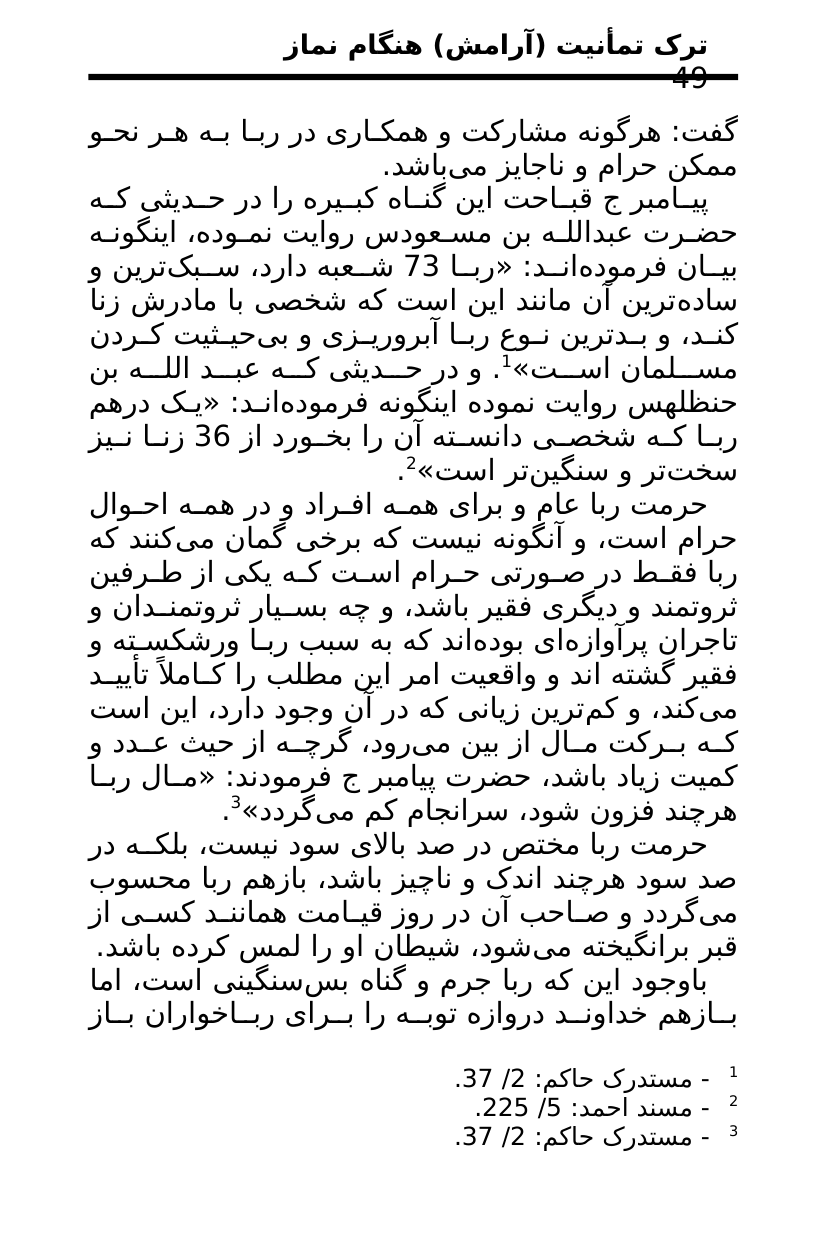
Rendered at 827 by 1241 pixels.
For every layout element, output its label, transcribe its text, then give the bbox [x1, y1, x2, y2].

text حرمت ربا عام و برای همه افراد و در همه احوال حرام است، و آنگونه نیست که برخی گمان می‌کنند که ربا فقط در صورتی حرام است که یکی از طرفین ثروتمند و دیگری فقیر باشد، و چه بسیار ثروتمندان و تاجران پرآوازه‌ای بوده‌اند که به سبب ربا ورشکسته و فقیر گشته اند و واقعیت امر این مطلب را کاملاً تأیید می‌کند، و کم‌ترین زیانی که در آن وجود دارد، این است که برکت مال از بین می‌رود، گرچه از حیث عدد و کمیت زیاد باشد، حضرت پیامبر ج فرمودند: «مال ربا هرچند فزون شود، سرانجام کم می‌گردد». [89, 487, 738, 827]
text حرمت ربا مختص در صد بالای سود نیست، بلکه در صد سود هرچند اندک و ناچیز باشد، بازهم ربا محسوب می‌گردد و صاحب آن در روز قیامت همانند کسی از قبر برانگیخته می‌شود، شیطان او را لمس کرده باشد. [89, 827, 738, 963]
text پیامبر ج قباحت این گناه کبیره را در حدیثی که حضرت عبدالله بن مسعودس روایت نموده، اینگونه بیان فرموده‌اند: «ربا 73 شعبه دارد، سبک‌ترین و ساده‌ترین آن مانند این است که شخصی با مادرش زنا کند، و بدترین نوع ربا آبروریزی و بی‌حیثیت ‌کردن مسلمان است». و در حدیثی که عبد الله بن حنظلهس روایت نموده اینگونه فرموده‌اند: «یک درهم ربا که شخصی دانسته آن را بخورد از 36 زنا نیز سخت‌تر و سنگین‌تر است». [89, 182, 738, 487]
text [89, 114, 738, 182]
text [89, 963, 738, 1031]
